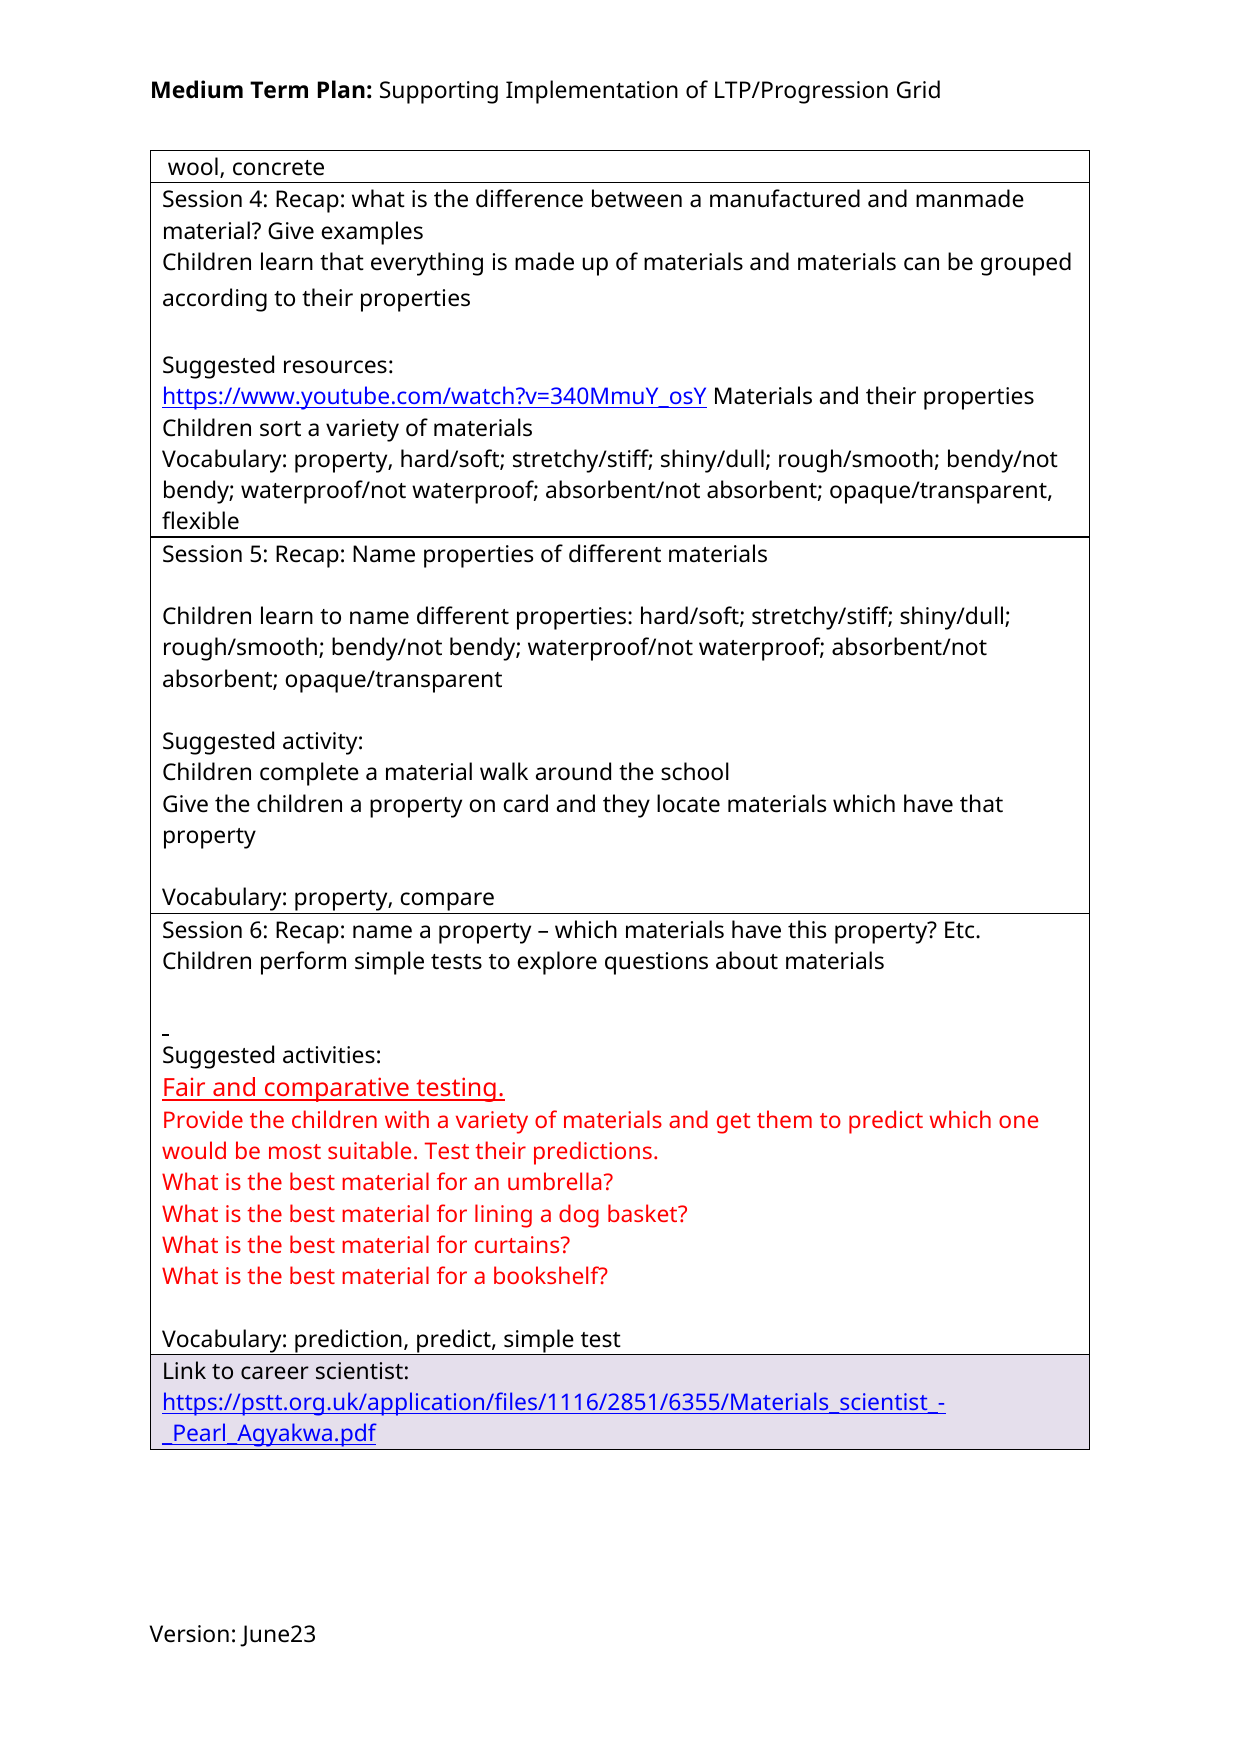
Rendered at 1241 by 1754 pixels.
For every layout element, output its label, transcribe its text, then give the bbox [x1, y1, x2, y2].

table_cell Session 4: Recap: what is the difference between a manufactured and manmade material? Give examples Children learn that everything is made up of materials and materials can be grouped according to their properties Suggested resources: https://www.youtube.com/watch?v=340MmuY_osY Materials and their properties Children sort a variety of materials Vocabulary: property, hard/soft; stretchy/stiff; shiny/dull; rough/smooth; bendy/not bendy; waterproof/not waterproof; absorbent/not absorbent; opaque/transparent, flexible [151, 183, 1089, 536]
table_cell Session 6: Recap: name a property – which materials have this property? Etc. Children perform simple tests to explore questions about materials Suggested activities: Fair and comparative testing. Provide the children with a variety of materials and get them to predict which one would be most suitable. Test their predictions. What is the best material for an umbrella? What is the best material for lining a dog basket? What is the best material for curtains? What is the best material for a bookshelf? Vocabulary: prediction, predict, simple test [151, 914, 1089, 1354]
table_cell Link to career scientist: https://pstt.org.uk/application/files/1116/2851/6355/Materials_scientist_-_Pearl_Agyakwa.pdf [151, 1355, 1089, 1449]
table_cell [151, 151, 1089, 182]
table_cell Session 5: Recap: Name properties of different materials Children learn to name different properties: hard/soft; stretchy/stiff; shiny/dull; rough/smooth; bendy/not bendy; waterproof/not waterproof; absorbent/not absorbent; opaque/transparent Suggested activity: Children complete a material walk around the school Give the children a property on card and they locate materials which have that property Vocabulary: property, compare [151, 538, 1089, 912]
